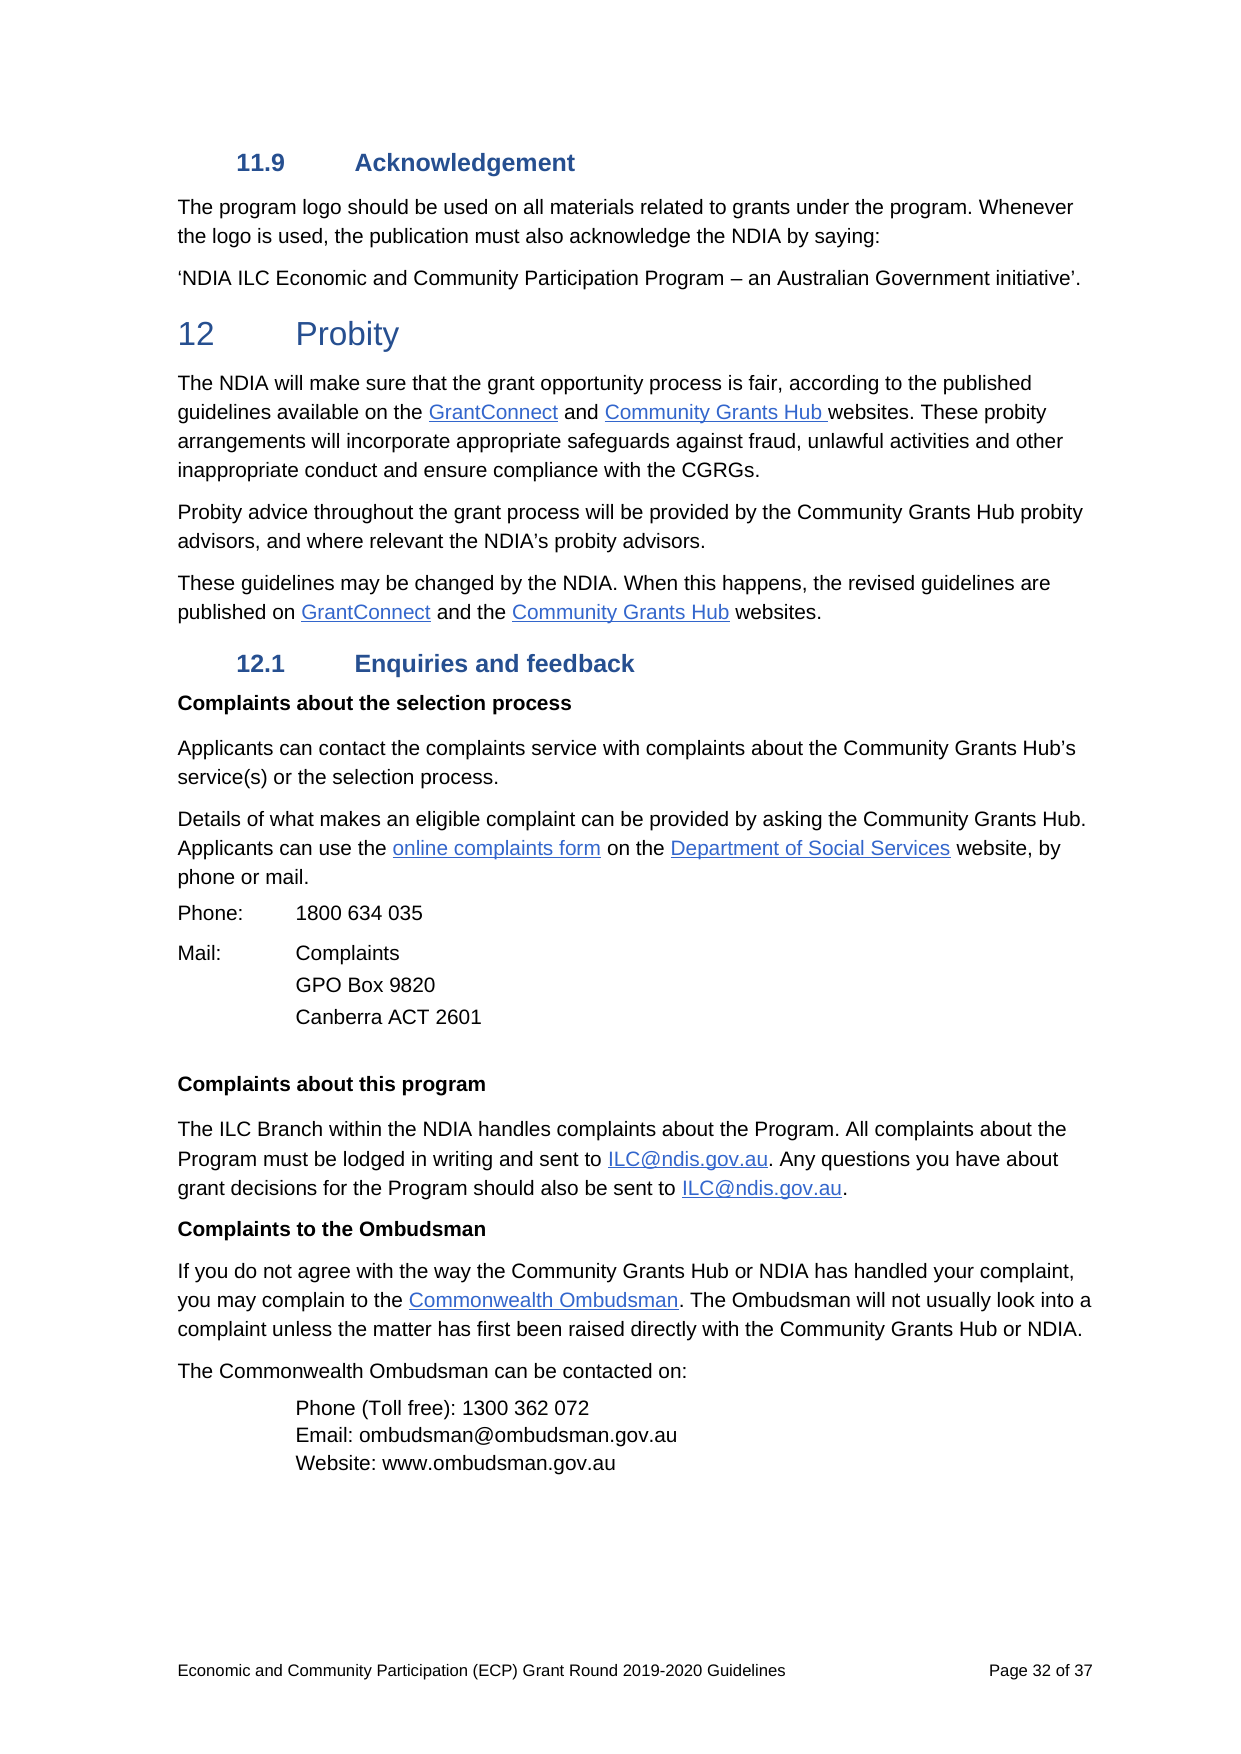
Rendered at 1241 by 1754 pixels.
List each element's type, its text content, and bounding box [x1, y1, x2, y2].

text Canberra ACT 2601 [177, 1004, 1092, 1056]
text The NDIA will make sure that the grant opportunity process is fair, according to the published guidelines available on the GrantConnect and Community Grants Hub websites. These probity arrangements will incorporate appropriate safeguards against fraud, unlawful activities and other inappropriate conduct and ensure compliance with the CGRGs. [177, 365, 1092, 482]
subtitle Probity [177, 314, 1092, 353]
text The program logo should be used on all materials related to grants under the program. Whenever the logo is used, the publication must also acknowledge the NDIA by saying: [177, 189, 1092, 248]
text GPO Box 9820 [236, 973, 1092, 997]
text Phone (Toll free): 1300 362 072 Email: ombudsman@ombudsman.gov.au Website: www.ombudsman.gov.au [295, 1395, 1092, 1474]
text Phone: 1800 634 035 [177, 901, 1092, 925]
text Complaints to the Ombudsman [177, 1212, 1092, 1241]
subtitle Enquiries and feedback [236, 649, 1092, 678]
text Complaints about this program [177, 1072, 1092, 1096]
text If you do not agree with the way the Community Grants Hub or NDIA has handled your complaint, you may complain to the Commonwealth Ombudsman. The Ombudsman will not usually look into a complaint unless the matter has first been raised directly with the Community Grants Hub or NDIA. [177, 1254, 1092, 1341]
text The Commonwealth Ombudsman can be contacted on: [177, 1354, 1092, 1383]
text The ILC Branch within the NDIA handles complaints about the Program. All complaints about the Program must be lodged in writing and sent to ILC@ndis.gov.au. Any questions you have about grant decisions for the Program should also be sent to ILC@ndis.gov.au. [177, 1112, 1092, 1199]
text Details of what makes an eligible complaint can be provided by asking the Community Grants Hub. Applicants can use the online complaints form on the Department of Social Services website, by phone or mail. [177, 801, 1092, 889]
text Probity advice throughout the grant process will be provided by the Community Grants Hub probity advisors, and where relevant the NDIA’s probity advisors. [177, 494, 1092, 553]
text Mail: Complaints [177, 941, 1092, 965]
text Complaints about the selection process [177, 690, 1092, 714]
subtitle Acknowledgement [236, 148, 1092, 177]
text Applicants can contact the complaints service with complaints about the Community Grants Hub’s service(s) or the selection process. [177, 730, 1092, 789]
text ‘NDIA ILC Economic and Community Participation Program – an Australian Government initiative’. [177, 260, 1092, 289]
text These guidelines may be changed by the NDIA. When this happens, the revised guidelines are published on GrantConnect and the Community Grants Hub websites. [177, 565, 1092, 624]
